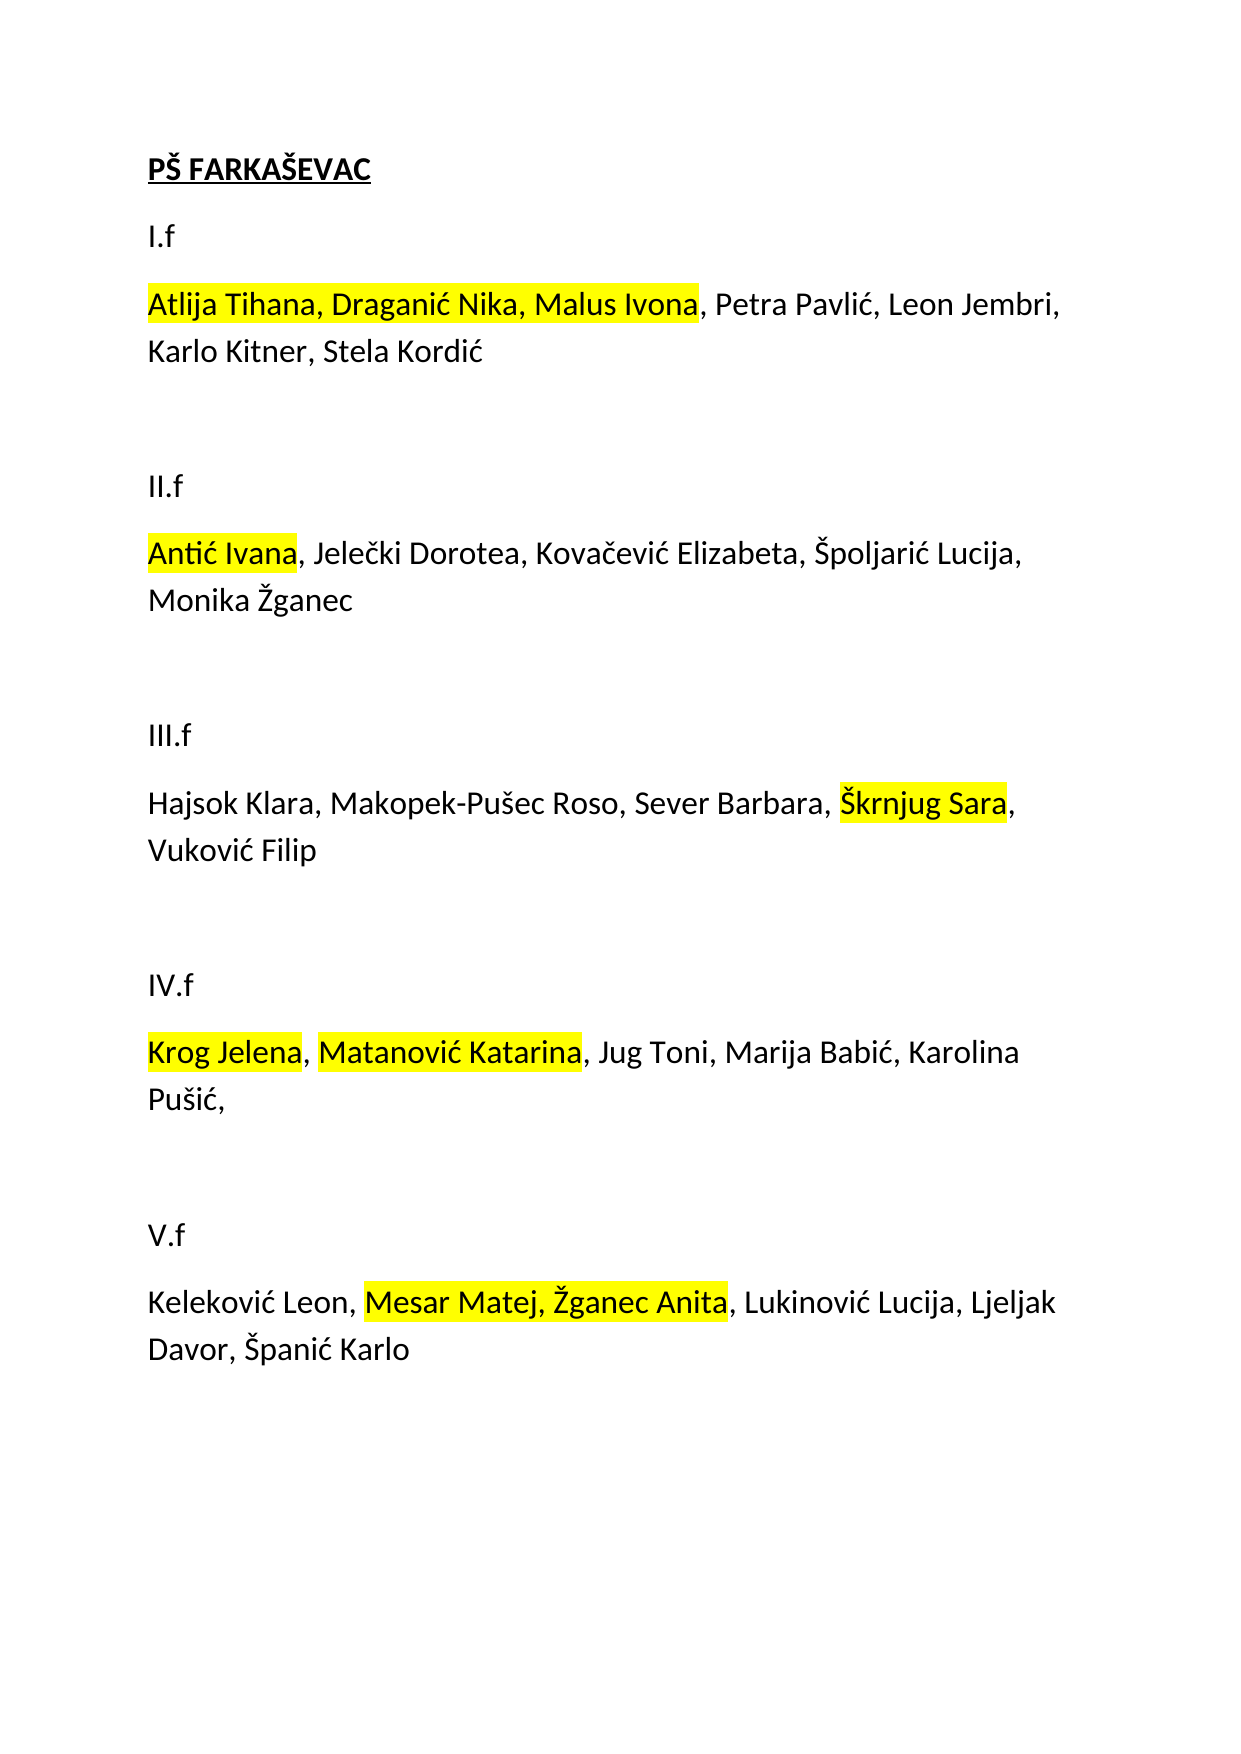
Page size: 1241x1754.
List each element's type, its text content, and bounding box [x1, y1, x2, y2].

text Krog Jelena, Matanović Katarina, Jug Toni, Marija Babić, Karolina Pušić, [148, 1032, 1093, 1119]
text II.f [148, 465, 1093, 506]
text III.f [148, 714, 1093, 755]
text Antić Ivana, Jelečki Dorotea, Kovačević Elizabeta, Špoljarić Lucija, Monika Žganec [148, 532, 1093, 620]
text Atlija Tihana, Draganić Nika, Malus Ivona, Petra Pavlić, Leon Jembri, Karlo Kitner, Stela Kordić [148, 283, 1093, 370]
text Hajsok Klara, Makopek-Pušec Roso, Sever Barbara, Škrnjug Sara, Vuković Filip [148, 782, 1093, 869]
text I.f [148, 215, 1093, 256]
text Keleković Leon, Mesar Matej, Žganec Anita, Lukinović Lucija, Ljeljak Davor, Španić Karlo [148, 1281, 1093, 1369]
text V.f [148, 1213, 1093, 1254]
text PŠ FARKAŠEVAC [148, 148, 1093, 188]
text IV.f [148, 964, 1093, 1005]
